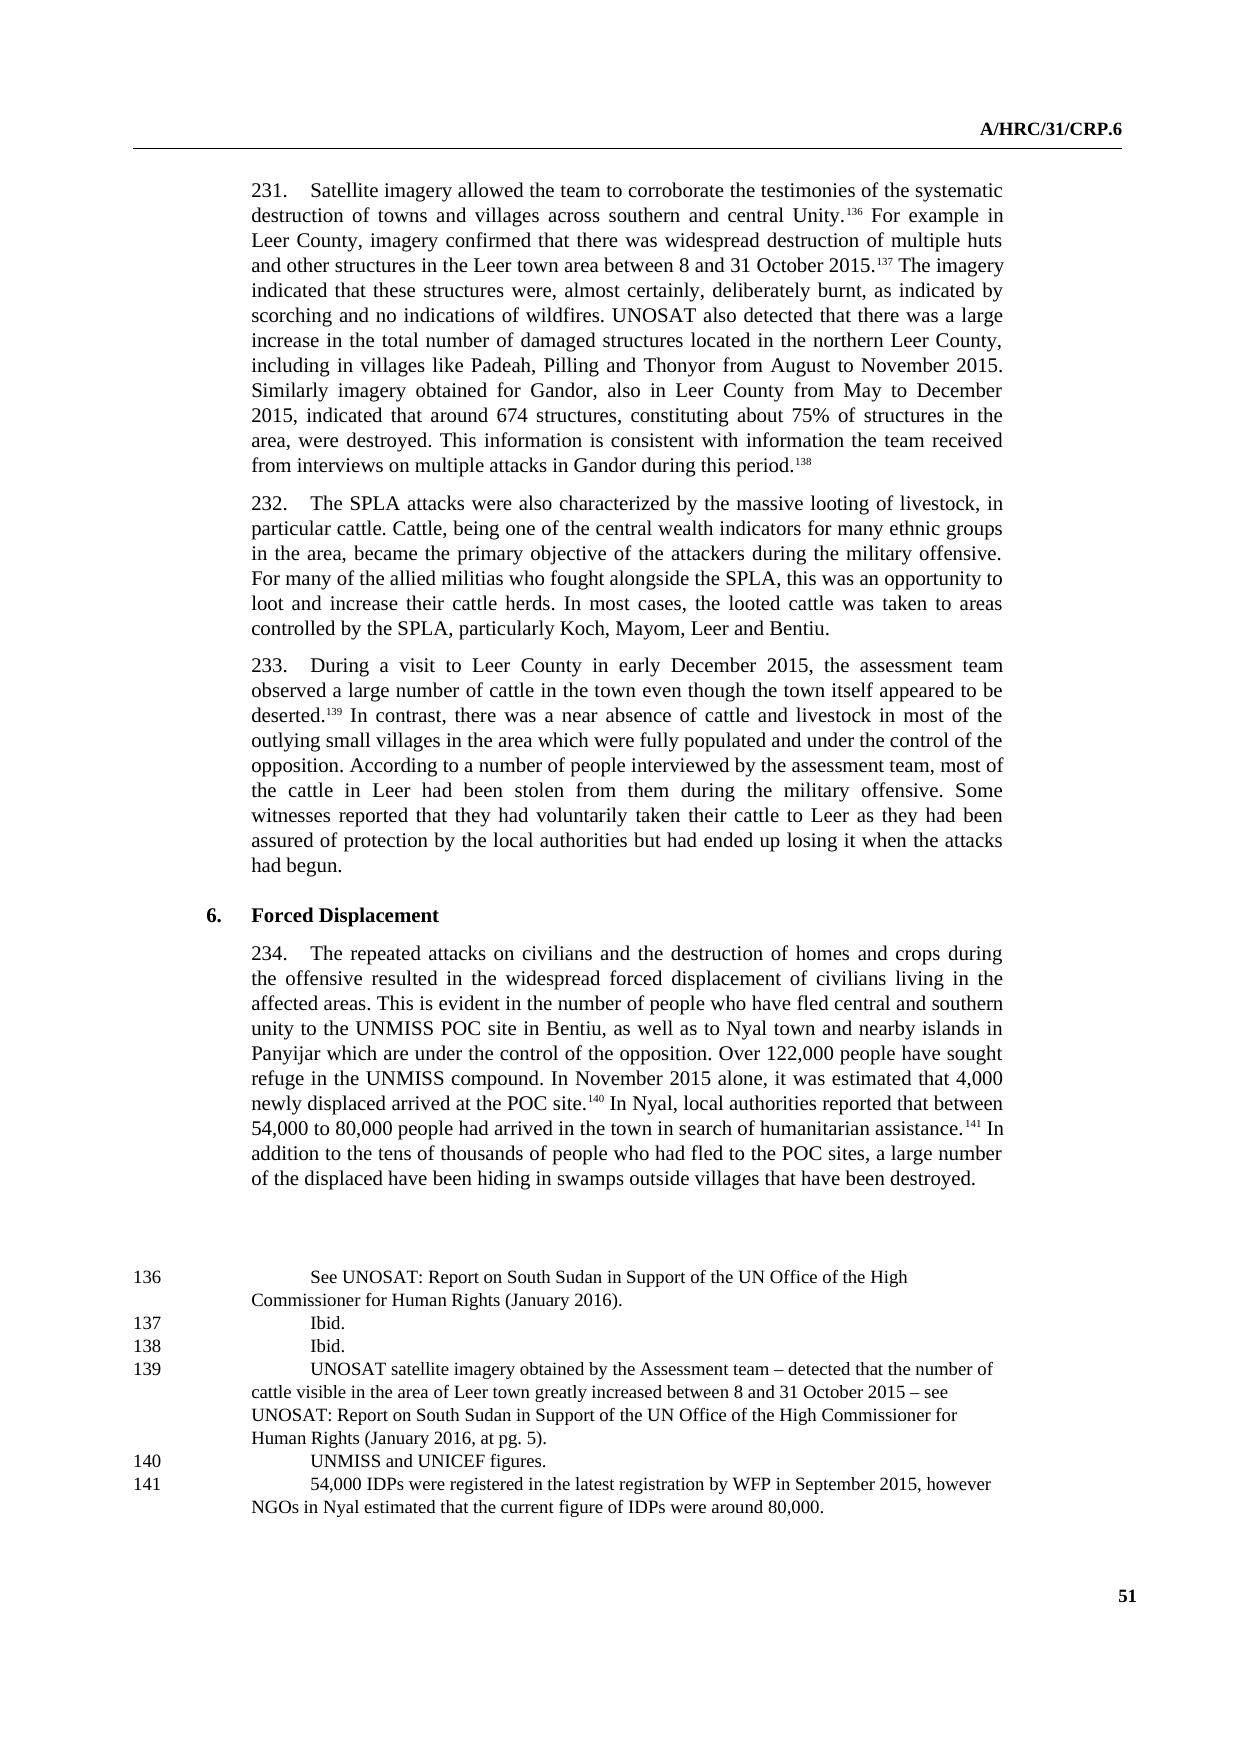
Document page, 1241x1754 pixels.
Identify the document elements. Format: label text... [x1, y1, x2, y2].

list During a visit to Leer County in early December 2015, the assessment team observed a large number of cattle in the town even though the town itself appeared to be deserted. In contrast, there was a near absence of cattle and livestock in most of the outlying small villages in the area which were fully populated and under the control of the opposition. According to a number of people interviewed by the assessment team, most of the cattle in Leer had been stolen from them during the military offensive. Some witnesses reported that they had voluntarily taken their cattle to Leer as they had been assured of protection by the local authorities but had ended up losing it when the attacks had begun. [251, 652, 1004, 877]
list The repeated attacks on civilians and the destruction of homes and crops during the offensive resulted in the widespread forced displacement of civilians living in the affected areas. This is evident in the number of people who have fled central and southern unity to the UNMISS POC site in Bentiu, as well as to Nyal town and nearby islands in Panyijar which are under the control of the opposition. Over 122,000 people have sought refuge in the UNMISS compound. In November 2015 alone, it was estimated that 4,000 newly displaced arrived at the POC site. In Nyal, local authorities reported that between 54,000 to 80,000 people had arrived in the town in search of humanitarian assistance. In addition to the tens of thousands of people who had fled to the POC sites, a large number of the displaced have been hiding in swamps outside villages that have been destroyed. [251, 940, 1004, 1190]
list The SPLA attacks were also characterized by the massive looting of livestock, in particular cattle. Cattle, being one of the central wealth indicators for many ethnic groups in the area, became the primary objective of the attackers during the military offensive. For many of the allied militias who fought alongside the SPLA, this was an opportunity to loot and increase their cattle herds. In most cases, the looted cattle was taken to areas controlled by the SPLA, particularly Koch, Mayom, Leer and Bentiu. [251, 490, 1004, 640]
list Satellite imagery allowed the team to corroborate the testimonies of the systematic destruction of towns and villages across southern and central Unity. For example in Leer County, imagery confirmed that there was widespread destruction of multiple huts and other structures in the Leer town area between 8 and 31 October 2015. The imagery indicated that these structures were, almost certainly, deliberately burnt, as indicated by scorching and no indications of wildfires. UNOSAT also detected that there was a large increase in the total number of damaged structures located in the northern Leer County, including in villages like Padeah, Pilling and Thonyor from August to November 2015. Similarly imagery obtained for Gandor, also in Leer County from May to December 2015, indicated that around 674 structures, constituting about 75% of structures in the area, were destroyed. This information is consistent with information the team received from interviews on multiple attacks in Gandor during this period. [251, 177, 1004, 477]
text 6. Forced Displacement [133, 902, 1004, 927]
